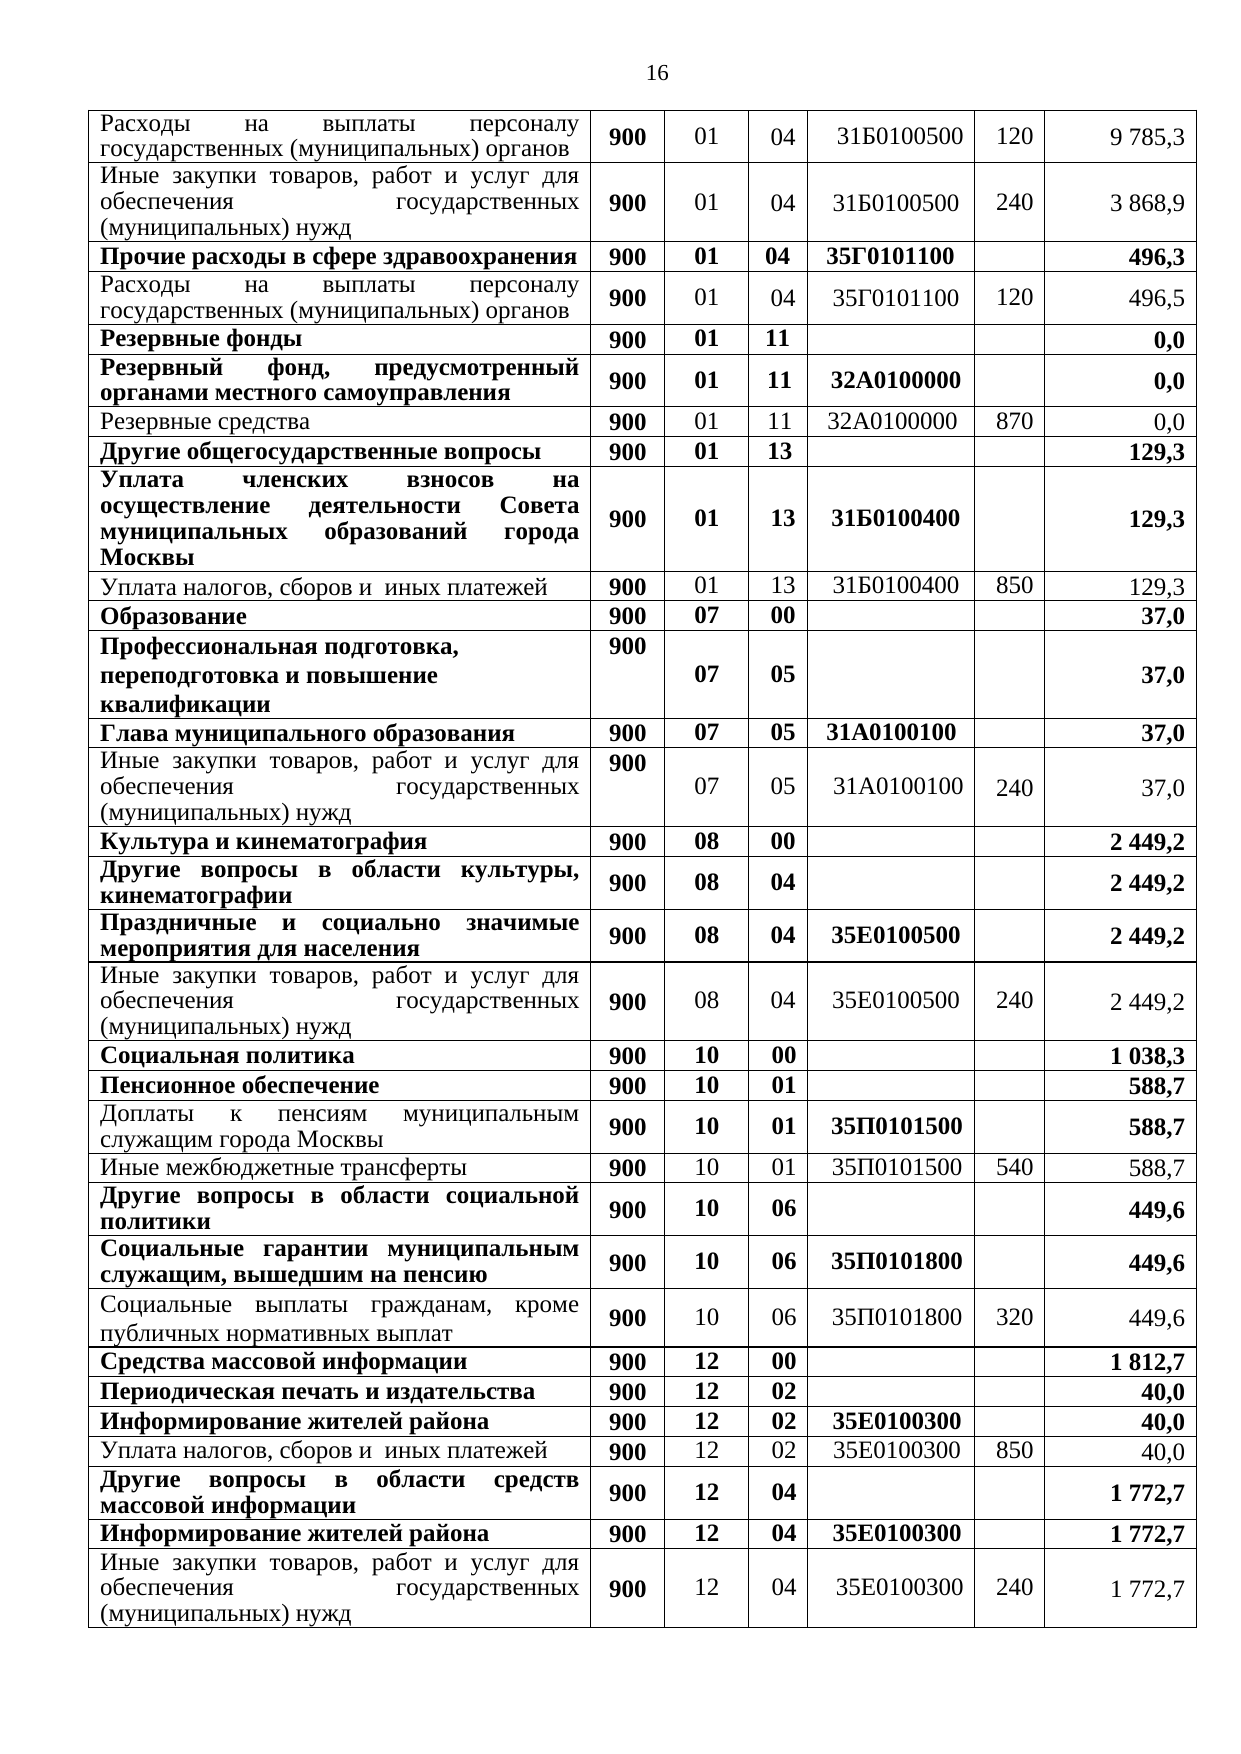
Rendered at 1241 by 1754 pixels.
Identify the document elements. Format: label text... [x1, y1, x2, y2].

table_cell [975, 601, 1044, 630]
table_cell 900 [591, 963, 664, 1040]
table_cell 900 [591, 1236, 664, 1288]
table_cell 12 [665, 1549, 748, 1627]
table_cell 31Б0100400 [808, 572, 974, 600]
table_cell 1 772,7 [1045, 1549, 1196, 1627]
table_cell [975, 325, 1044, 353]
table_cell Другие вопросы в области культуры, кинематографии [89, 857, 590, 908]
table_cell 240 [975, 748, 1044, 826]
table_cell 2 449,2 [1045, 827, 1196, 856]
table_cell 900 [591, 1289, 664, 1346]
table_cell 900 [591, 827, 664, 856]
table_cell 900 [591, 1348, 664, 1376]
table_cell 35Е0100500 [808, 963, 974, 1040]
table_cell 120 [975, 272, 1044, 324]
table_cell 900 [591, 467, 664, 571]
table_cell 01 [665, 572, 748, 600]
table_cell Уплата членских взносов на осуществление деятельности Совета муниципальных образований города Москвы [89, 467, 590, 571]
table_cell [808, 437, 974, 466]
table_cell 35Е0100500 [808, 910, 974, 961]
table_cell 01 [665, 437, 748, 466]
table_cell 240 [975, 963, 1044, 1040]
table_cell 900 [591, 242, 664, 271]
table_cell 35П0101800 [808, 1236, 974, 1288]
table_cell 11 [749, 355, 807, 406]
table_cell Резервные фонды [89, 325, 590, 353]
table_cell 900 [591, 163, 664, 241]
table_cell 10 [665, 1183, 748, 1235]
table_cell 02 [749, 1407, 807, 1436]
table_cell Другие вопросы в области средств массовой информации [89, 1467, 590, 1518]
table_cell 04 [749, 1467, 807, 1518]
table_cell 900 [591, 1154, 664, 1182]
table_cell 120 [975, 111, 1044, 162]
table_cell 35П0101500 [808, 1101, 974, 1152]
table_cell 37,0 [1045, 631, 1196, 717]
table_cell 08 [665, 963, 748, 1040]
table_cell 12 [665, 1407, 748, 1436]
table_cell 10 [665, 1101, 748, 1152]
table_cell 02 [749, 1377, 807, 1406]
table_cell [975, 827, 1044, 856]
table_cell 35Г0101100 [808, 272, 974, 324]
table_cell 10 [665, 1289, 748, 1346]
table_cell 1 772,7 [1045, 1520, 1196, 1548]
table_cell 01 [749, 1101, 807, 1152]
table_cell Иные межбюджетные трансферты [89, 1154, 590, 1182]
table_cell Информирование жителей района [89, 1520, 590, 1548]
table_cell 01 [665, 242, 748, 271]
table_cell 13 [749, 437, 807, 466]
table_cell 2 449,2 [1045, 910, 1196, 961]
table_cell 32А0100000 [808, 355, 974, 406]
table_cell [975, 1467, 1044, 1518]
table_cell 900 [591, 910, 664, 961]
table_cell 35Е0100300 [808, 1549, 974, 1627]
table_cell 900 [591, 1407, 664, 1436]
table_cell 540 [975, 1154, 1044, 1182]
table_cell 01 [665, 407, 748, 436]
table_cell 12 [665, 1437, 748, 1466]
table_cell 00 [749, 1348, 807, 1376]
table_cell 04 [749, 163, 807, 241]
table_cell Пенсионное обеспечение [89, 1071, 590, 1100]
table_cell 32А0100000 [808, 407, 974, 436]
table_cell 900 [591, 1467, 664, 1518]
table_cell 588,7 [1045, 1154, 1196, 1182]
table_cell 06 [749, 1236, 807, 1288]
table_cell [808, 1467, 974, 1518]
table_cell [975, 1348, 1044, 1376]
table_cell 129,3 [1045, 572, 1196, 600]
table_cell Другие вопросы в области социальной политики [89, 1183, 590, 1235]
table_cell 449,6 [1045, 1236, 1196, 1288]
table_cell 01 [665, 325, 748, 353]
table_cell 0,0 [1045, 325, 1196, 353]
table_cell 31Б0100400 [808, 467, 974, 571]
table_cell [808, 631, 974, 717]
table_cell 13 [749, 467, 807, 571]
table_cell [975, 1520, 1044, 1548]
table_cell 05 [749, 719, 807, 747]
table_cell 07 [665, 748, 748, 826]
table_cell 37,0 [1045, 601, 1196, 630]
table_cell 900 [591, 1549, 664, 1627]
table_cell 04 [749, 963, 807, 1040]
table_cell [975, 437, 1044, 466]
table_cell 06 [749, 1183, 807, 1235]
table_cell 2 449,2 [1045, 857, 1196, 908]
table_cell 9 785,3 [1045, 111, 1196, 162]
table_cell 850 [975, 572, 1044, 600]
table_cell 05 [749, 748, 807, 826]
table_cell 01 [749, 1154, 807, 1182]
table_cell 02 [749, 1437, 807, 1466]
table_cell Иные закупки товаров, работ и услуг для обеспечения государственных (муниципальных) нужд [89, 163, 590, 241]
table_cell Другие общегосударственные вопросы [89, 437, 590, 466]
table_cell 00 [749, 827, 807, 856]
table_cell 01 [665, 272, 748, 324]
table_cell [975, 857, 1044, 908]
table_cell 1 812,7 [1045, 1348, 1196, 1376]
table_cell 850 [975, 1437, 1044, 1466]
table_cell Социальные гарантии муниципальным служащим, вышедшим на пенсию [89, 1236, 590, 1288]
table_cell 900 [591, 111, 664, 162]
table_cell 10 [665, 1041, 748, 1070]
table_cell 10 [665, 1236, 748, 1288]
table_cell Иные закупки товаров, работ и услуг для обеспечения государственных (муниципальных) нужд [89, 1549, 590, 1627]
table_cell 449,6 [1045, 1289, 1196, 1346]
table_cell Доплаты к пенсиям муниципальным служащим города Москвы [89, 1101, 590, 1152]
table_cell 129,3 [1045, 467, 1196, 571]
table_cell 31Б0100500 [808, 111, 974, 162]
table_cell 449,6 [1045, 1183, 1196, 1235]
table_cell [975, 1236, 1044, 1288]
table_cell 11 [749, 407, 807, 436]
table_cell 900 [591, 272, 664, 324]
table_cell [975, 910, 1044, 961]
table_cell [975, 1377, 1044, 1406]
table_cell 900 [591, 631, 664, 717]
table_cell 900 [591, 437, 664, 466]
table_cell 08 [665, 827, 748, 856]
table_cell 900 [591, 572, 664, 600]
table_cell [808, 325, 974, 353]
table_cell 11 [749, 325, 807, 353]
table_cell 900 [591, 1071, 664, 1100]
table_cell 900 [591, 748, 664, 826]
table_cell Социальная политика [89, 1041, 590, 1070]
table_cell 35Е0100300 [808, 1407, 974, 1436]
table_cell Уплата налогов, сборов и иных платежей [89, 1437, 590, 1466]
table_cell 900 [591, 857, 664, 908]
table_cell 08 [665, 857, 748, 908]
table_cell 01 [665, 355, 748, 406]
table_cell 320 [975, 1289, 1044, 1346]
table_cell 40,0 [1045, 1437, 1196, 1466]
table_cell Глава муниципального образования [89, 719, 590, 747]
table_cell 07 [665, 631, 748, 717]
table_cell 240 [975, 1549, 1044, 1627]
table_cell 00 [749, 601, 807, 630]
table_cell 12 [665, 1348, 748, 1376]
table_cell 900 [591, 601, 664, 630]
table_cell Иные закупки товаров, работ и услуг для обеспечения государственных (муниципальных) нужд [89, 963, 590, 1040]
table_cell 35П0101500 [808, 1154, 974, 1182]
table_cell [808, 1348, 974, 1376]
table_cell 35Е0100300 [808, 1437, 974, 1466]
table_cell 2 449,2 [1045, 963, 1196, 1040]
table_cell 00 [749, 1041, 807, 1070]
table_cell 10 [665, 1154, 748, 1182]
table_cell 900 [591, 1101, 664, 1152]
table_cell [975, 1183, 1044, 1235]
table_cell [975, 1071, 1044, 1100]
table_cell 06 [749, 1289, 807, 1346]
table_cell [808, 827, 974, 856]
table_cell 13 [749, 572, 807, 600]
table_cell 04 [749, 111, 807, 162]
table_cell 01 [665, 163, 748, 241]
table_cell Культура и кинематография [89, 827, 590, 856]
table_cell 12 [665, 1520, 748, 1548]
table_cell 31Б0100500 [808, 163, 974, 241]
table_cell 37,0 [1045, 719, 1196, 747]
table_cell 900 [591, 1520, 664, 1548]
table_cell 35Г0101100 [808, 242, 974, 271]
table_cell [975, 355, 1044, 406]
table_cell 04 [749, 910, 807, 961]
table_cell 07 [665, 719, 748, 747]
table_cell 01 [665, 111, 748, 162]
table_cell 40,0 [1045, 1377, 1196, 1406]
table_cell 0,0 [1045, 355, 1196, 406]
table_cell 01 [749, 1071, 807, 1100]
table_cell Социальные выплаты гражданам, кроме публичных нормативных выплат [89, 1289, 590, 1346]
table_cell Информирование жителей района [89, 1407, 590, 1436]
table_cell 496,5 [1045, 272, 1196, 324]
table_cell 900 [591, 355, 664, 406]
table_cell 04 [749, 1549, 807, 1627]
table_cell [808, 1183, 974, 1235]
table_cell [975, 631, 1044, 717]
table_cell 01 [665, 467, 748, 571]
table_cell 12 [665, 1377, 748, 1406]
table_cell [808, 1071, 974, 1100]
table_cell [808, 1377, 974, 1406]
table_cell [975, 1041, 1044, 1070]
table_cell Расходы на выплаты персоналу государственных (муниципальных) органов [89, 111, 590, 162]
table_cell 08 [665, 910, 748, 961]
table_cell Периодическая печать и издательства [89, 1377, 590, 1406]
table_cell [808, 857, 974, 908]
table_cell 31А0100100 [808, 719, 974, 747]
table_cell Праздничные и социально значимые мероприятия для населения [89, 910, 590, 961]
table_cell Иные закупки товаров, работ и услуг для обеспечения государственных (муниципальных) нужд [89, 748, 590, 826]
table_cell Резервный фонд, предусмотренный органами местного самоуправления [89, 355, 590, 406]
table_cell 588,7 [1045, 1071, 1196, 1100]
table_cell 129,3 [1045, 437, 1196, 466]
table_cell 0,0 [1045, 407, 1196, 436]
table_cell 04 [749, 242, 807, 271]
table_cell 35П0101800 [808, 1289, 974, 1346]
table_cell 1 772,7 [1045, 1467, 1196, 1518]
table_cell [975, 1407, 1044, 1436]
table_cell 40,0 [1045, 1407, 1196, 1436]
table_cell 870 [975, 407, 1044, 436]
table_cell 900 [591, 719, 664, 747]
table_cell 10 [665, 1071, 748, 1100]
table_cell [808, 1041, 974, 1070]
table_cell 04 [749, 272, 807, 324]
table_cell Прочие расходы в сфере здравоохранения [89, 242, 590, 271]
table_cell Средства массовой информации [89, 1348, 590, 1376]
table_cell 900 [591, 325, 664, 353]
table_cell Резервные средства [89, 407, 590, 436]
table_cell 900 [591, 1377, 664, 1406]
table_cell [975, 1101, 1044, 1152]
table_cell 07 [665, 601, 748, 630]
table_cell 12 [665, 1467, 748, 1518]
table_cell 496,3 [1045, 242, 1196, 271]
table_cell 1 038,3 [1045, 1041, 1196, 1070]
table_cell Расходы на выплаты персоналу государственных (муниципальных) органов [89, 272, 590, 324]
table_cell Образование [89, 601, 590, 630]
table_cell 3 868,9 [1045, 163, 1196, 241]
table_cell 04 [749, 857, 807, 908]
table_cell 240 [975, 163, 1044, 241]
table_cell 900 [591, 1041, 664, 1070]
table_cell Уплата налогов, сборов и иных платежей [89, 572, 590, 600]
table_cell 05 [749, 631, 807, 717]
table_cell 900 [591, 1437, 664, 1466]
table_cell 900 [591, 407, 664, 436]
table_cell 37,0 [1045, 748, 1196, 826]
table_cell [808, 601, 974, 630]
table_cell [975, 467, 1044, 571]
table_cell Профессиональная подготовка, переподготовка и повышение квалификации [89, 631, 590, 717]
table_cell [975, 242, 1044, 271]
table_cell 900 [591, 1183, 664, 1235]
table_cell [975, 719, 1044, 747]
table_cell 04 [749, 1520, 807, 1548]
table_cell 31А0100100 [808, 748, 974, 826]
table_cell 35Е0100300 [808, 1520, 974, 1548]
table_cell 588,7 [1045, 1101, 1196, 1152]
